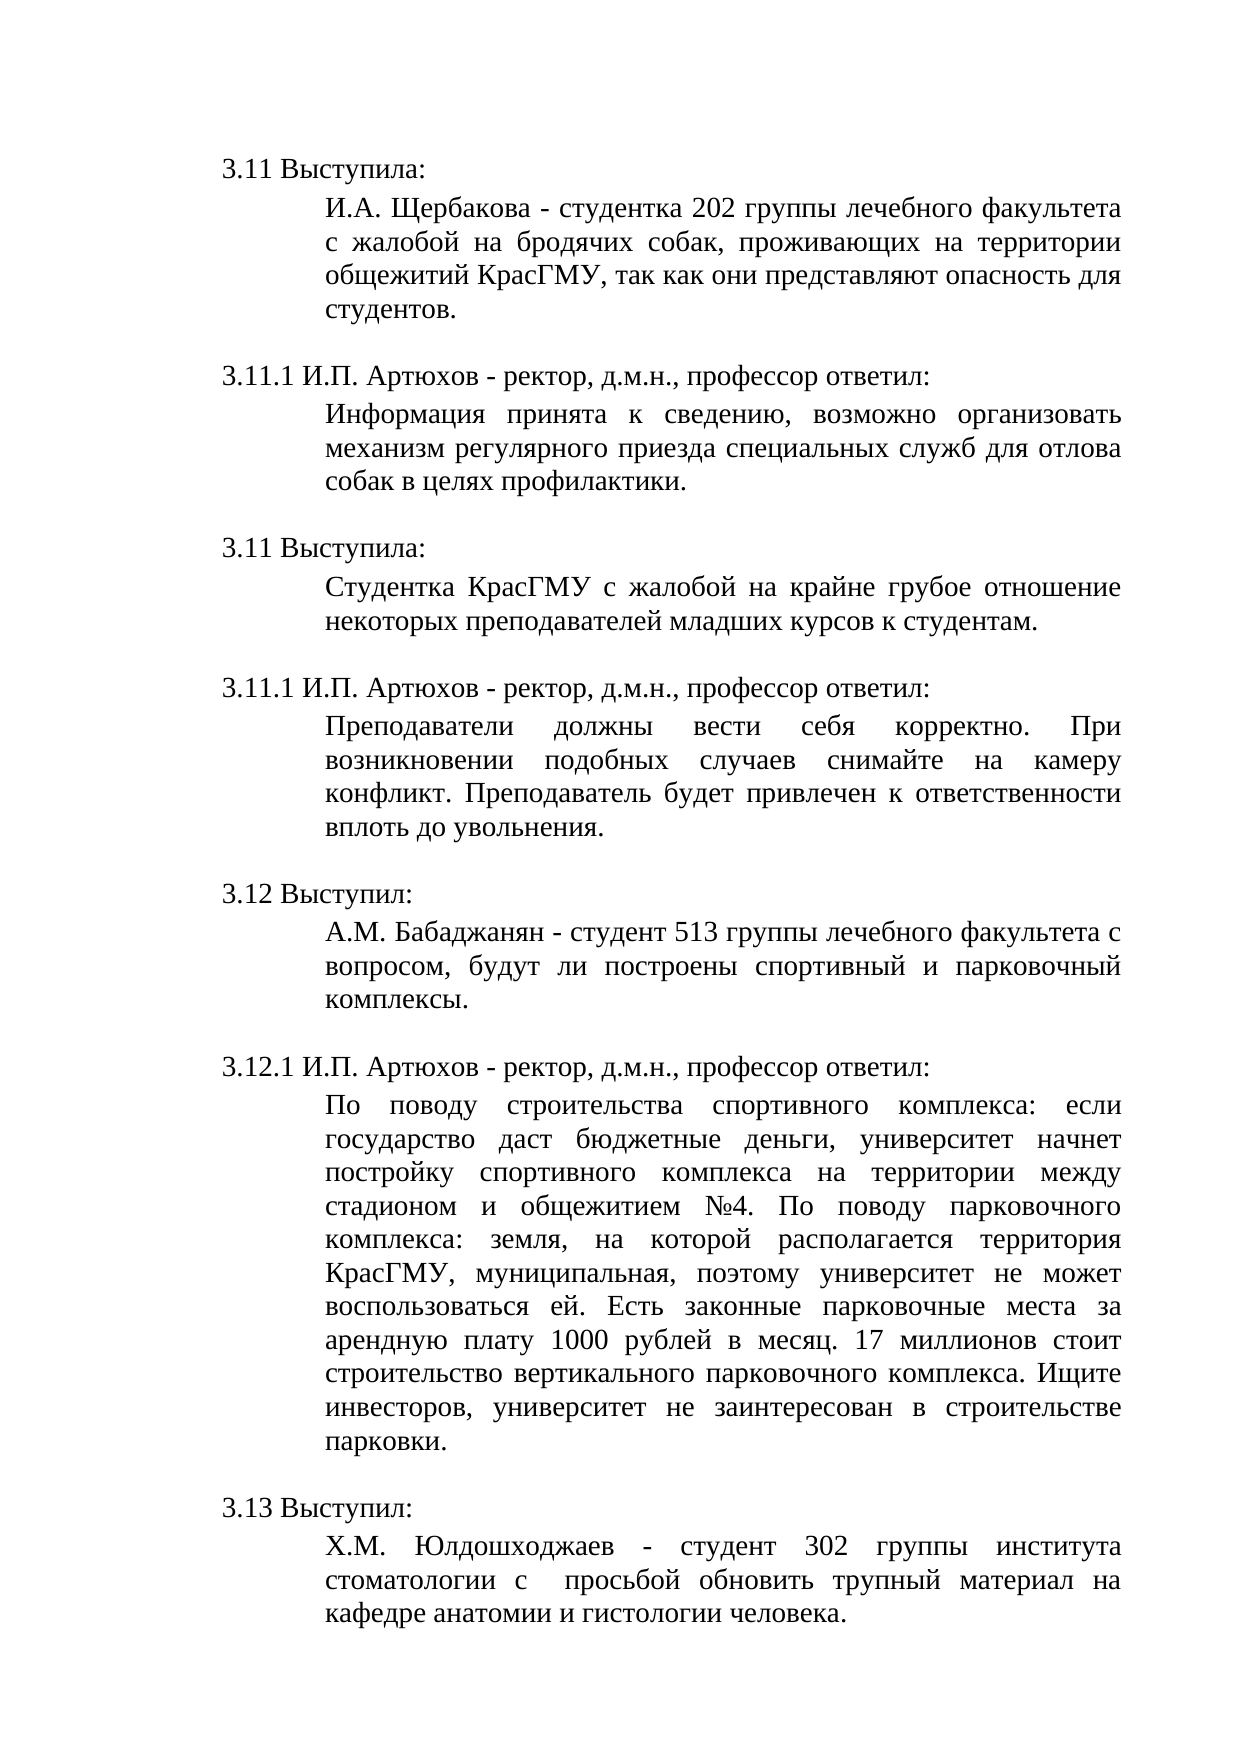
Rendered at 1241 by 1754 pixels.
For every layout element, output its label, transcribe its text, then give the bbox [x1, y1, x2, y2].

list 3.12.1 И.П. Артюхов - ректор, д.м.н., профессор ответил: [222, 1049, 1122, 1082]
list 3.11.1 И.П. Артюхов - ректор, д.м.н., профессор ответил: [222, 358, 1122, 391]
list 3.11 Выступила: [222, 152, 1122, 185]
list 3.12 Выступил: [222, 876, 1122, 909]
list 3.11.1 И.П. Артюхов - ректор, д.м.н., профессор ответил: [222, 670, 1122, 703]
list Студентка КрасГМУ с жалобой на крайне грубое отношение некоторых преподавателей младших курсов к студентам. [325, 569, 1122, 636]
list 3.13 Выступил: [222, 1490, 1122, 1523]
list 3.11 Выступила: [222, 531, 1122, 564]
list Х.М. Юлдошходжаев - студент 302 группы института стоматологии с просьбой обновить трупный материал на кафедре анатомии и гистологии человека. [325, 1528, 1122, 1629]
list А.М. Бабаджанян - студент 513 группы лечебного факультета с вопросом, будут ли построены спортивный и парковочный комплексы. [325, 914, 1122, 1015]
list Информация принята к сведению, возможно организовать механизм регулярного приезда специальных служб для отлова собак в целях профилактики. [325, 396, 1122, 497]
list И.А. Щербакова - студентка 202 группы лечебного факультета с жалобой на бродячих собак, проживающих на территории общежитий КрасГМУ, так как они представляют опасность для студентов. [325, 190, 1122, 324]
list По поводу строительства спортивного комплекса: если государство даст бюджетные деньги, университет начнет постройку спортивного комплекса на территории между стадионом и общежитием №4. По поводу парковочного комплекса: земля, на которой располагается территория КрасГМУ, муниципальная, поэтому университет не может воспользоваться ей. Есть законные парковочные места за арендную плату 1000 рублей в месяц. 17 миллионов стоит строительство вертикального парковочного комплекса. Ищите инвесторов, университет не заинтересован в строительстве парковки. [325, 1087, 1122, 1456]
list Преподаватели должны вести себя корректно. При возникновении подобных случаев снимайте на камеру конфликт. Преподаватель будет привлечен к ответственности вплоть до увольнения. [325, 708, 1122, 842]
